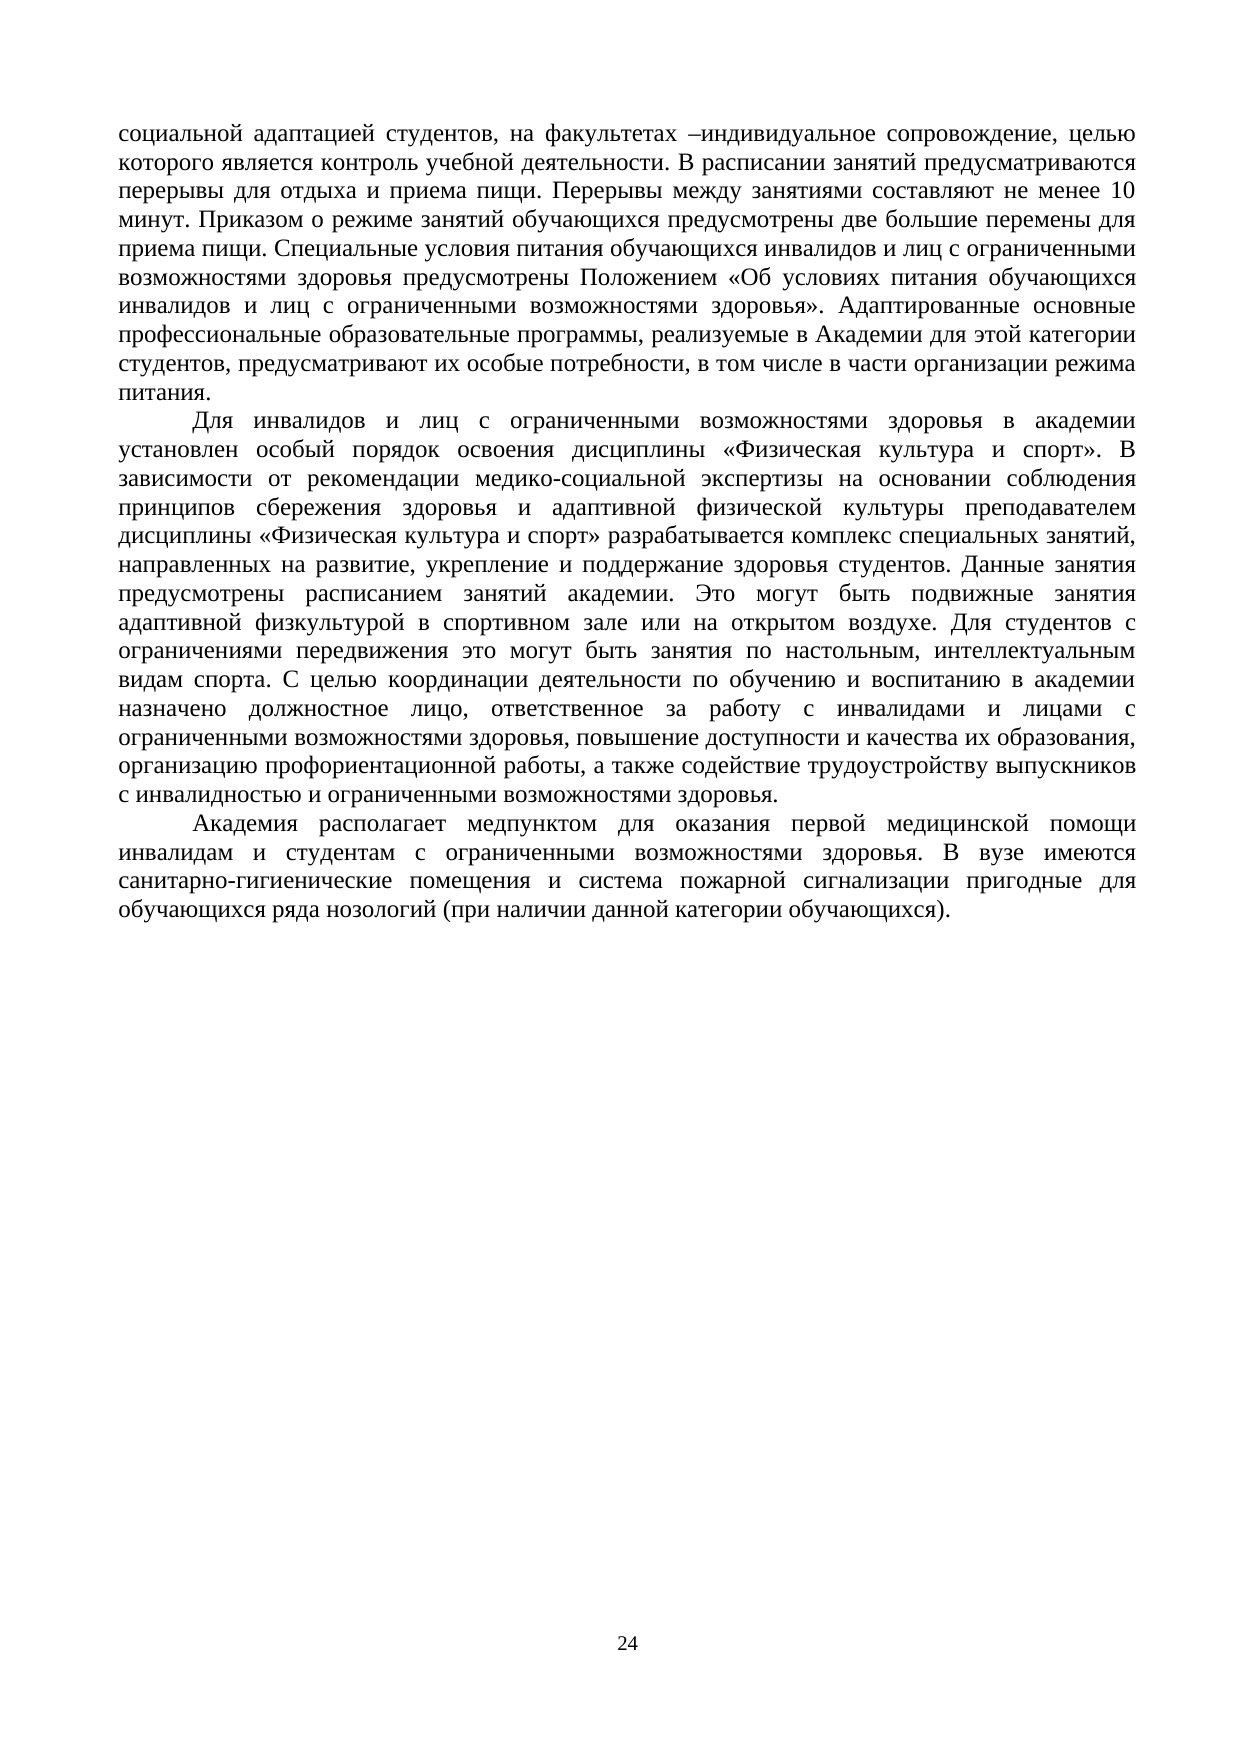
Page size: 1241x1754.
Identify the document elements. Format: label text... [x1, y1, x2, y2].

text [118, 118, 1137, 406]
text Для инвалидов и лиц с ограниченными возможностями здоровья в академии установлен особый порядок освоения дисциплины «Физическая культура и спорт». В зависимости от рекомендации медико-социальной экспертизы на основании соблюдения принципов сбережения здоровья и адаптивной физической культуры преподавателем дисциплины «Физическая культура и спорт» разрабатывается комплекс специальных занятий, направленных на развитие, укрепление и поддержание здоровья студентов. Данные занятия предусмотрены расписанием занятий академии. Это могут быть подвижные занятия адаптивной физкультурой в спортивном зале или на открытом воздухе. Для студентов с ограничениями передвижения это могут быть занятия по настольным, интеллектуальным видам спорта. С целью координации деятельности по обучению и воспитанию в академии назначено должностное лицо, ответственное за работу с инвалидами и лицами с ограниченными возможностями здоровья, повышение доступности и качества их образования, организацию профориентационной работы, а также содействие трудоустройству выпускников с инвалидностью и ограниченными возможностями здоровья. [118, 406, 1137, 808]
text Академия располагает медпунктом для оказания первой медицинской помощи инвалидам и студентам с ограниченными возможностями здоровья. В вузе имеются санитарно-гигиенические помещения и система пожарной сигнализации пригодные для обучающихся ряда нозологий (при наличии данной категории обучающихся). [118, 808, 1137, 923]
